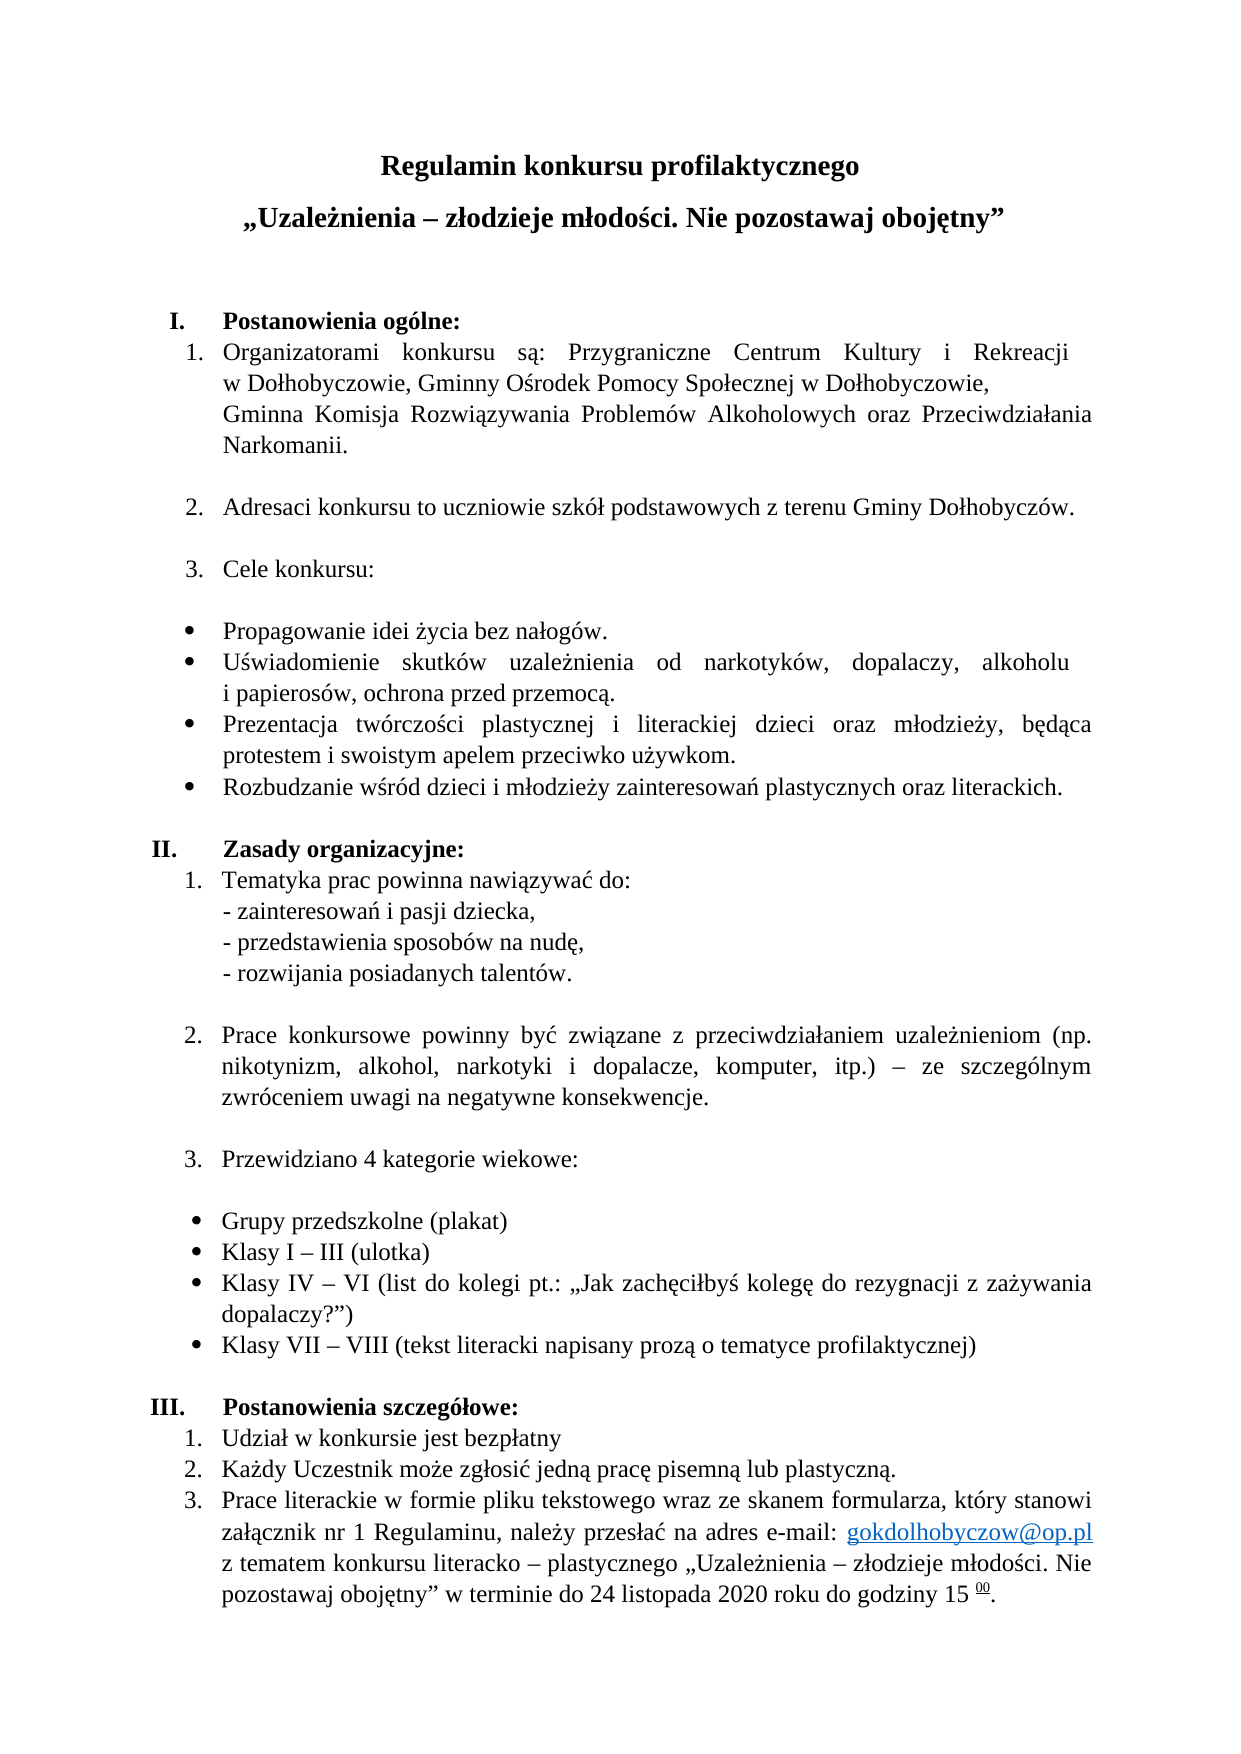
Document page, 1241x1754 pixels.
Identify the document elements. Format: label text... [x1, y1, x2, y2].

list Grupy przedszkolne (plakat) [192, 1206, 1093, 1235]
list Zasady organizacyjne: [177, 834, 1093, 862]
list Organizatorami konkursu są: Przygraniczne Centrum Kultury i Rekreacji w Dołhobyczowie, Gminny Ośrodek Pomocy Społecznej w Dołhobyczowie, [185, 337, 1093, 397]
text „Uzależnienia – złodzieje młodości. Nie pozostawaj obojętny” [148, 200, 1093, 234]
list Klasy VII – VIII (tekst literacki napisany prozą o tematyce profilaktycznej) [192, 1330, 1093, 1359]
list Prace literackie w formie pliku tekstowego wraz ze skanem formularza, który stanowi załącznik nr 1 Regulaminu, należy przesłać na adres e-mail: gokdolhobyczow@op.pl z tematem konkursu literacko – plastycznego „Uzależnienia – złodzieje młodości. Nie pozostawaj obojętny” w terminie do 24 listopada 2020 roku do godziny 15 00. [184, 1486, 1093, 1607]
list Postanowienia szczegółowe: [185, 1392, 1093, 1421]
list Cele konkursu: [185, 554, 1093, 583]
list Postanowienia ogólne: [185, 306, 1093, 335]
text Regulamin konkursu profilaktycznego [148, 148, 1093, 181]
list Gminna Komisja Rozwiązywania Problemów Alkoholowych oraz Przeciwdziałania Narkomanii. [223, 399, 1093, 459]
list Każdy Uczestnik może zgłosić jedną pracę pisemną lub plastyczną. [184, 1454, 1093, 1483]
list Prace konkursowe powinny być związane z przeciwdziałaniem uzależnieniom (np. nikotynizm, alkohol, narkotyki i dopalacze, komputer, itp.) – ze szczególnym zwróceniem uwagi na negatywne konsekwencje. [184, 1020, 1093, 1111]
list Prezentacja twórczości plastycznej i literackiej dzieci oraz młodzieży, będąca protestem i swoistym apelem przeciwko używkom. [185, 709, 1093, 769]
list Klasy I – III (ulotka) [192, 1237, 1093, 1266]
list Propagowanie idei życia bez nałogów. [185, 616, 1093, 645]
list Przewidziano 4 kategorie wiekowe: [184, 1144, 1093, 1173]
list - rozwijania posiadanych talentów. [223, 958, 1093, 987]
list Uświadomienie skutków uzależnienia od narkotyków, dopalaczy, alkoholu i papierosów, ochrona przed przemocą. [185, 647, 1093, 707]
list Klasy IV – VI (list do kolegi pt.: „Jak zachęciłbyś kolegę do rezygnacji z zażywania dopalaczy?”) [192, 1268, 1093, 1328]
list - przedstawienia sposobów na nudę, [223, 927, 1093, 956]
list Rozbudzanie wśród dzieci i młodzieży zainteresowań plastycznych oraz literackich. [185, 772, 1093, 800]
list Adresaci konkursu to uczniowie szkół podstawowych z terenu Gminy Dołhobyczów. [185, 492, 1093, 521]
list Udział w konkursie jest bezpłatny [184, 1423, 1093, 1452]
list Tematyka prac powinna nawiązywać do: [184, 865, 1093, 893]
list - zainteresowań i pasji dziecka, [223, 896, 1093, 924]
